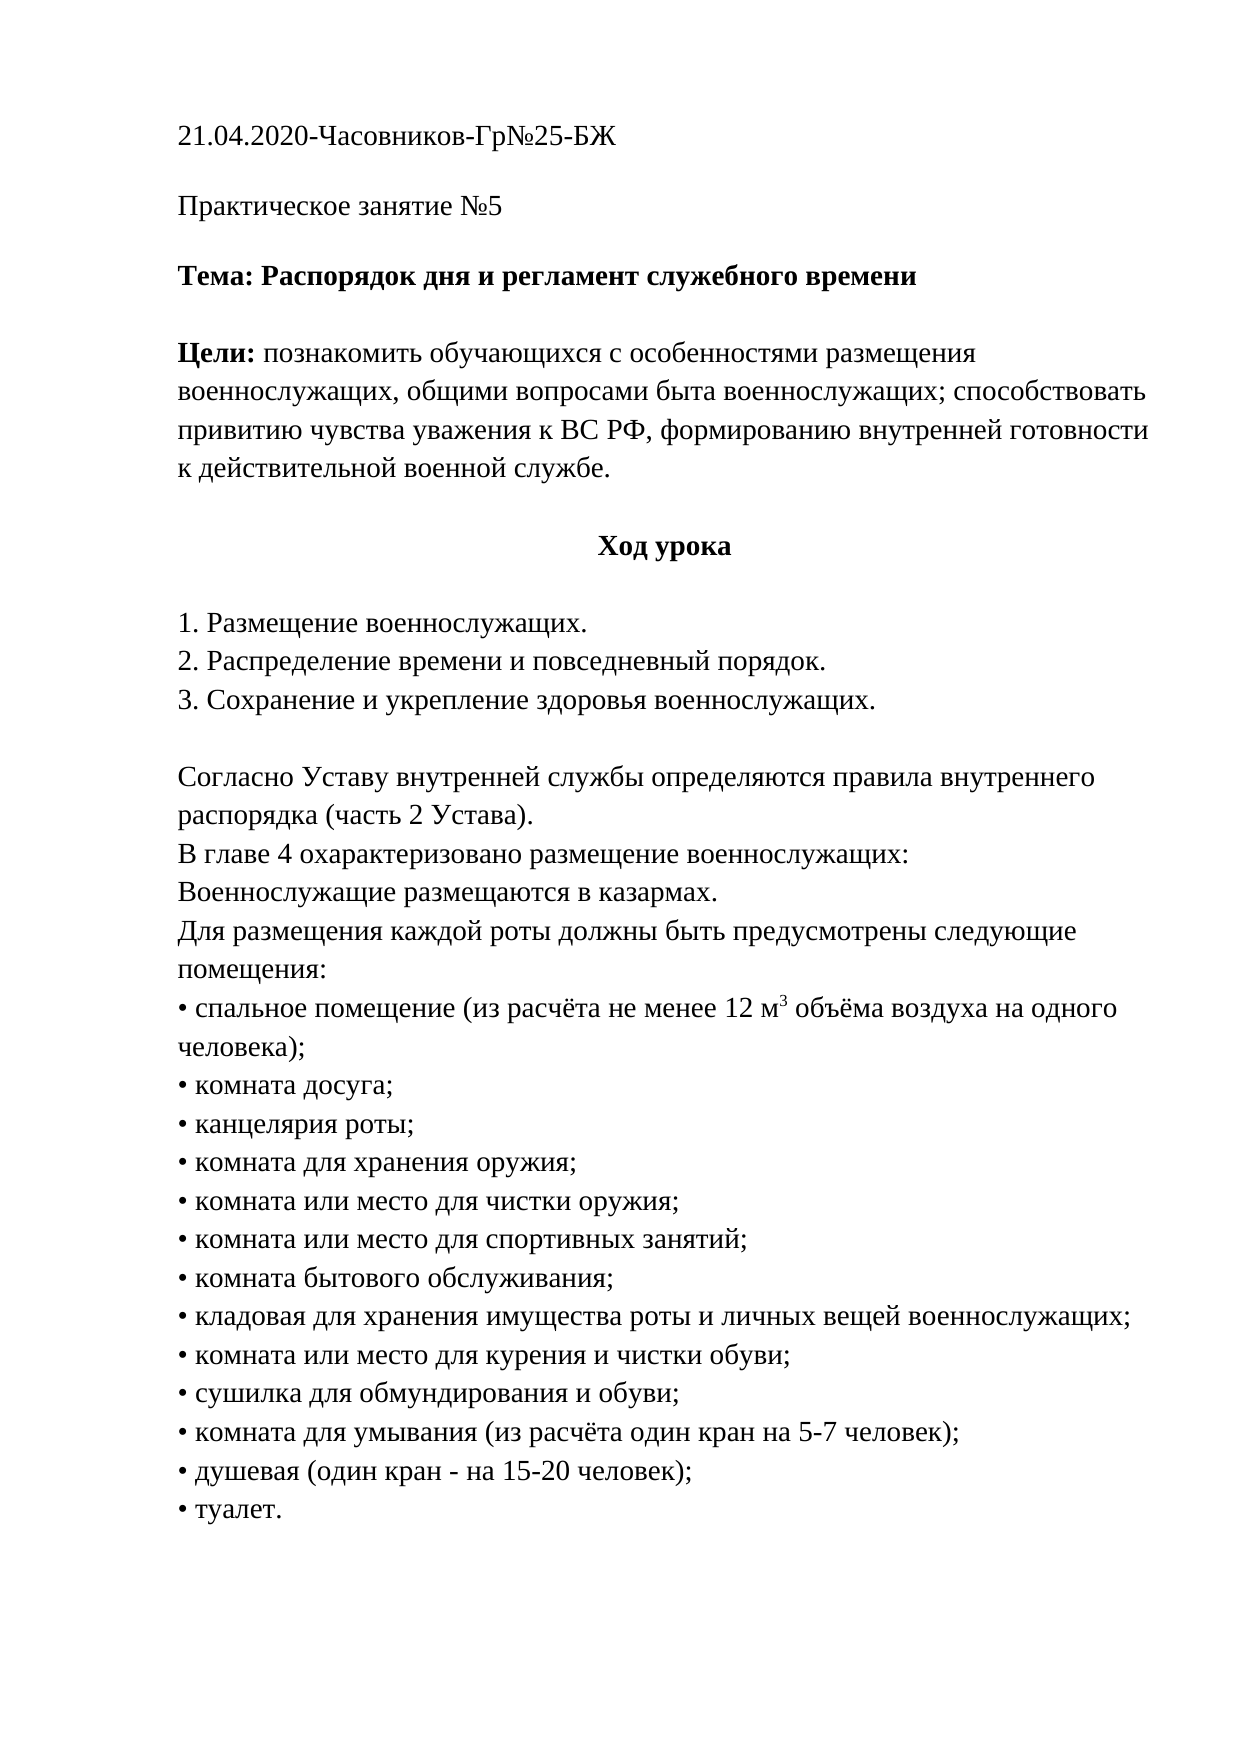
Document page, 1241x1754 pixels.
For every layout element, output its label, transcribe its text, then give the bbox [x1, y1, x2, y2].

text • сушилка для обмундирования и обуви; [177, 1376, 1152, 1409]
text Для размещения каждой роты должны быть предусмотрены следующие помещения: [177, 913, 1152, 985]
text • туалет. [177, 1491, 1152, 1525]
text • комната или место для спортивных занятий; [177, 1221, 1152, 1255]
text • душевая (один кран - на 15-20 человек); [177, 1453, 1152, 1486]
text • комната бытового обслуживания; [177, 1260, 1152, 1293]
text • комната или место для чистки оружия; [177, 1183, 1152, 1216]
text Тема: Распорядок дня и регламент служебного времени [177, 258, 1152, 291]
text Военнослужащие размещаются в казармах. [177, 874, 1152, 908]
text 21.04.2020-Часовников-Гр№25-БЖ [177, 118, 1152, 184]
text • комната для хранения оружия; [177, 1144, 1152, 1178]
text 3. Сохранение и укрепление здоровья военнослужащих. [177, 682, 1152, 715]
text • комната или место для курения и чистки обуви; [177, 1337, 1152, 1371]
text • кладовая для хранения имущества роты и личных вещей военнослужащих; [177, 1298, 1152, 1332]
text 2. Распределение времени и повседневный порядок. [177, 643, 1152, 677]
text • канцелярия роты; [177, 1106, 1152, 1139]
text • комната для умывания (из расчёта один кран на 5-7 человек); [177, 1414, 1152, 1448]
text Согласно Уставу внутренней службы определяются правила внутреннего распорядка (часть 2 Устава). [177, 759, 1152, 831]
text • комната досуга; [177, 1067, 1152, 1101]
text В главе 4 охарактеризовано размещение военнослужащих: [177, 836, 1152, 869]
text Ход урока [177, 528, 1152, 561]
text Цели: познакомить обучающихся с особенностями размещения военнослужащих, общими вопросами быта военнослужащих; способствовать привитию чувства уважения к ВС РФ, формированию внутренней готовности к действительной военной службе. [177, 335, 1152, 484]
text 1. Размещение военнослужащих. [177, 605, 1152, 638]
text Практическое занятие №5 [177, 188, 1152, 254]
text • спальное помещение (из расчёта не менее 12 м3 объёма воздуха на одного человека); [177, 990, 1152, 1062]
